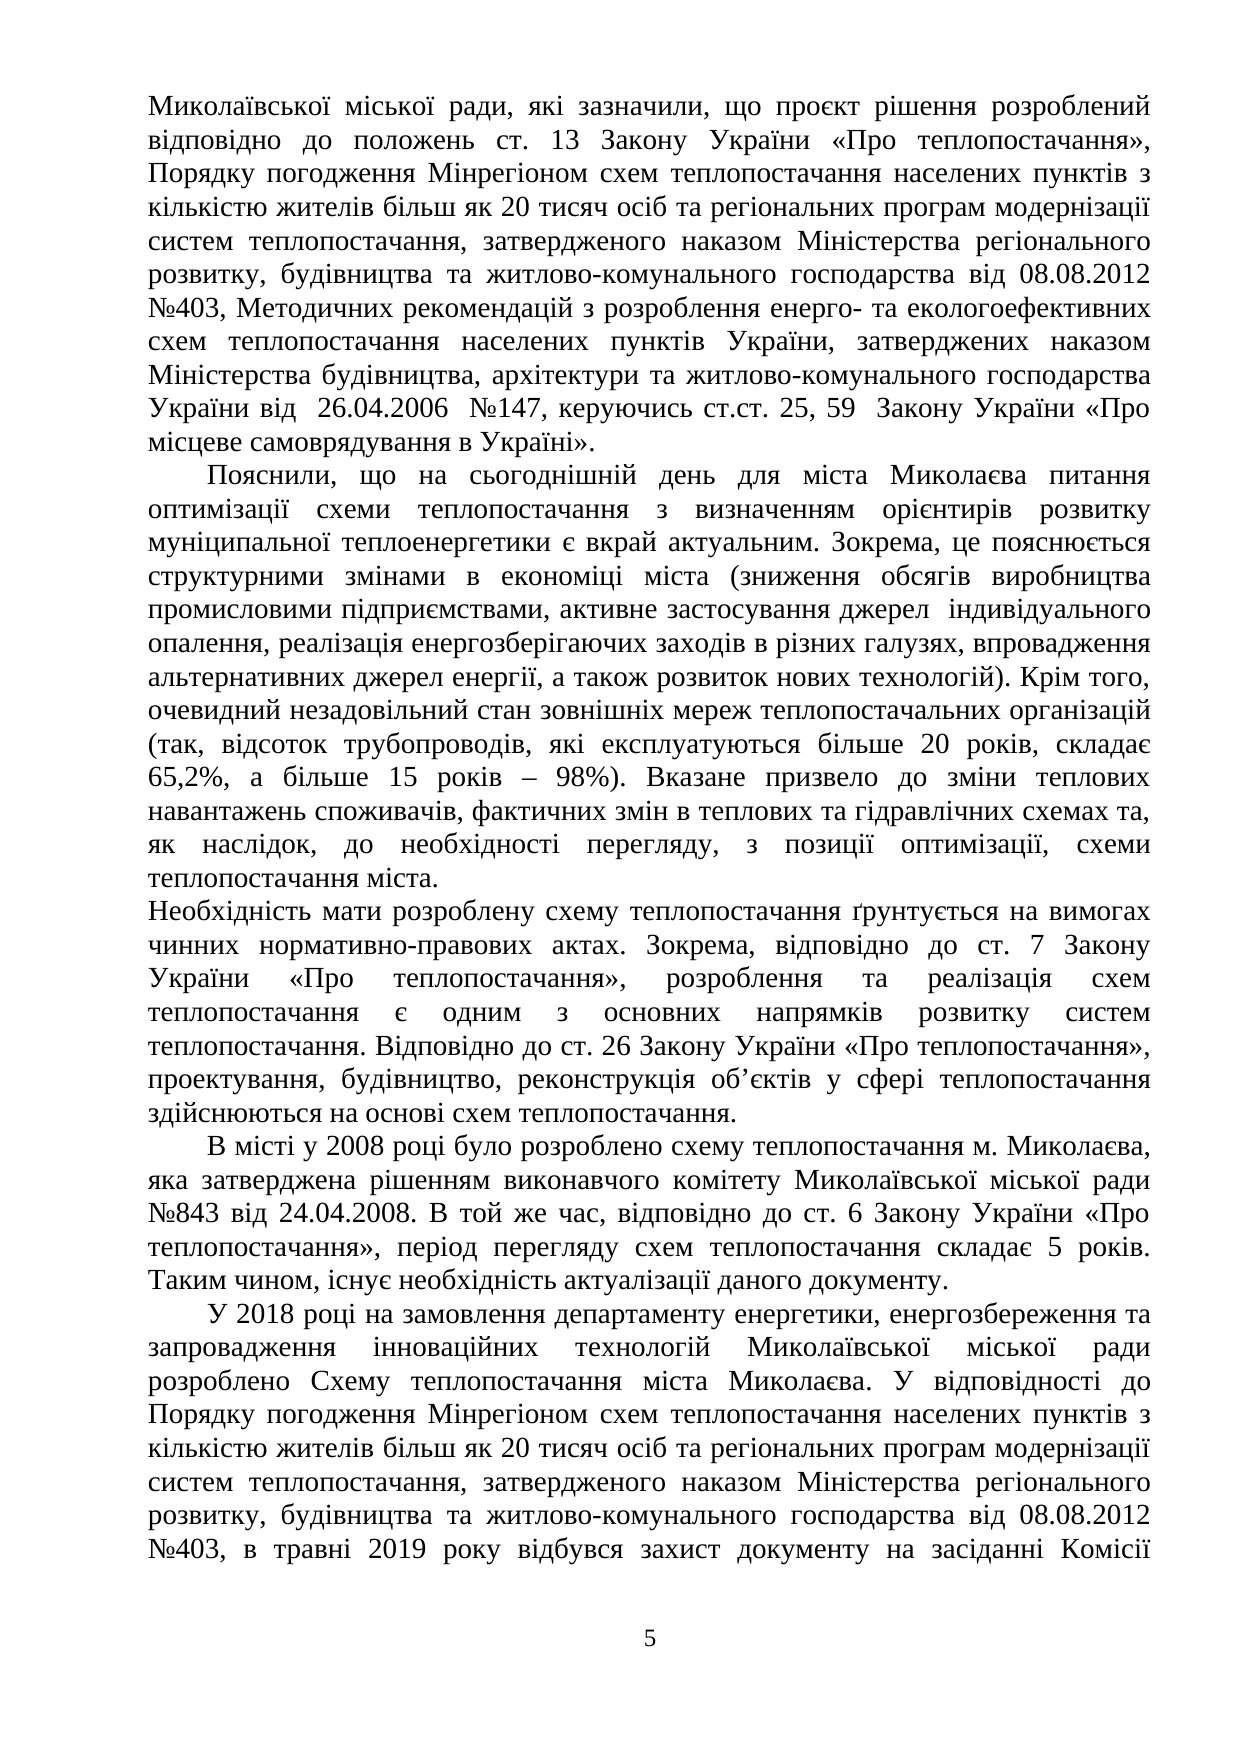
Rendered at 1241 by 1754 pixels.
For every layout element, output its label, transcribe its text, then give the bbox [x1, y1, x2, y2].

text Пояснили, що на сьогоднішній день для міста Миколаєва питання оптимізації схеми теплопостачання з визначенням орієнтирів розвитку муніципальної теплоенергетики є вкрай актуальним. Зокрема, це пояснюється структурними змінами в економіці міста (зниження обсягів виробництва промисловими підприємствами, активне застосування джерел індивідуального опалення, реалізація енергозберігаючих заходів в різних галузях, впровадження альтернативних джерел енергії, а також розвиток нових технологій). Крім того, очевидний незадовільний стан зовнішніх мереж теплопостачальних організацій (так, відсоток трубопроводів, які експлуатуються більше 20 років, складає 65,2%, а більше 15 років – 98%). Вказане призвело до зміни теплових навантажень споживачів, фактичних змін в теплових та гідравлічних схемах та, як наслідок, до необхідності перегляду, з позиції оптимізації, схеми теплопостачання міста. [148, 457, 1152, 893]
text Необхідність мати розроблену схему теплопостачання ґрунтується на вимогах чинних нормативно-правових актах. Зокрема, відповідно до ст. 7 Закону України «Про теплопостачання», розроблення та реалізація схем теплопостачання є одним з основних напрямків розвитку систем теплопостачання. Відповідно до ст. 26 Закону України «Про теплопостачання», проектування, будівництво, реконструкція об’єктів у сфері теплопостачання здійснюються на основі схем теплопостачання. [148, 893, 1152, 1128]
text В місті у 2008 році було розроблено схему теплопостачання м. Миколаєва, яка затверджена рішенням виконавчого комітету Миколаївської міської ради №843 від 24.04.2008. В той же час, відповідно до ст. 6 Закону України «Про теплопостачання», період перегляду схем теплопостачання складає 5 років. Таким чином, існує необхідність актуалізації даного документу. [148, 1128, 1152, 1296]
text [148, 1296, 1152, 1564]
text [148, 88, 1152, 457]
